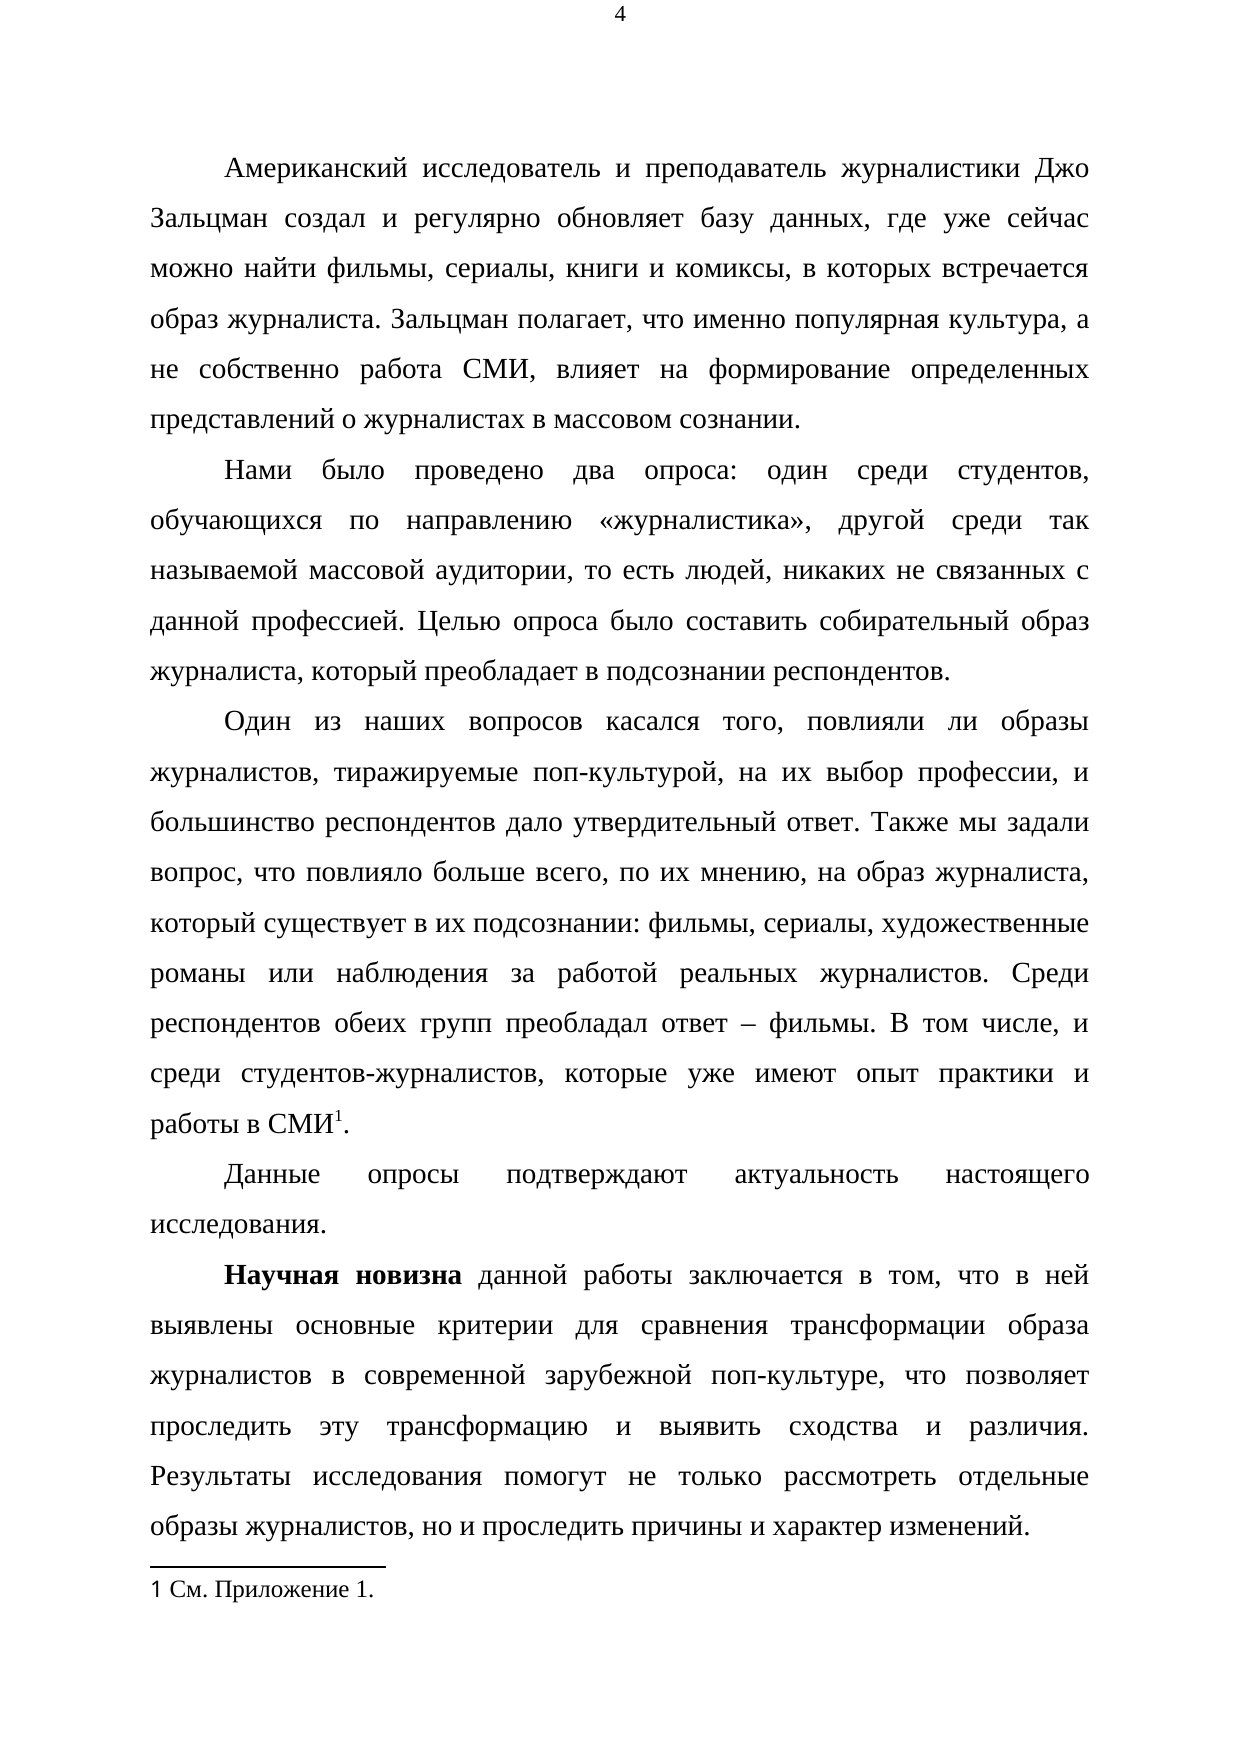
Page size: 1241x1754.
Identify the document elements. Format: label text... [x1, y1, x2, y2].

text Американский исследователь и преподаватель журналистики Джо Зальцман создал и регулярно обновляет базу данных, где уже сейчас можно найти фильмы, сериалы, книги и комиксы, в которых встречается образ журналиста. Зальцман полагает, что именно популярная культура, а не собственно работа СМИ, влияет на формирование определенных представлений о журналистах в массовом сознании. [150, 150, 1090, 435]
text Данные опросы подтверждают актуальность настоящего исследования. [150, 1156, 1090, 1240]
text Нами было проведено два опроса: один среди студентов, обучающихся по направлению «журналистика», другой среди так называемой массовой аудитории, то есть людей, никаких не связанных с данной профессией. Целью опроса было составить собирательный образ журналиста, который преобладает в подсознании респондентов. [150, 452, 1090, 687]
text Один из наших вопросов касался того, повлияли ли образы журналистов, тиражируемые поп-культурой, на их выбор профессии, и большинство респондентов дало утвердительный ответ. Также мы задали вопрос, что повлияло больше всего, по их мнению, на образ журналиста, который существует в их подсознании: фильмы, сериалы, художественные романы или наблюдения за работой реальных журналистов. Среди респондентов обеих групп преобладал ответ – фильмы. В том числе, и среди студентов-журналистов, которые уже имеют опыт практики и работы в СМИ. [150, 703, 1090, 1139]
text Научная новизна данной работы заключается в том, что в ней выявлены основные критерии для сравнения трансформации образа журналистов в современной зарубежной поп-культуре, что позволяет проследить эту трансформацию и выявить сходства и различия. Результаты исследования помогут не только рассмотреть отдельные образы журналистов, но и проследить причины и характер изменений. [150, 1257, 1090, 1542]
